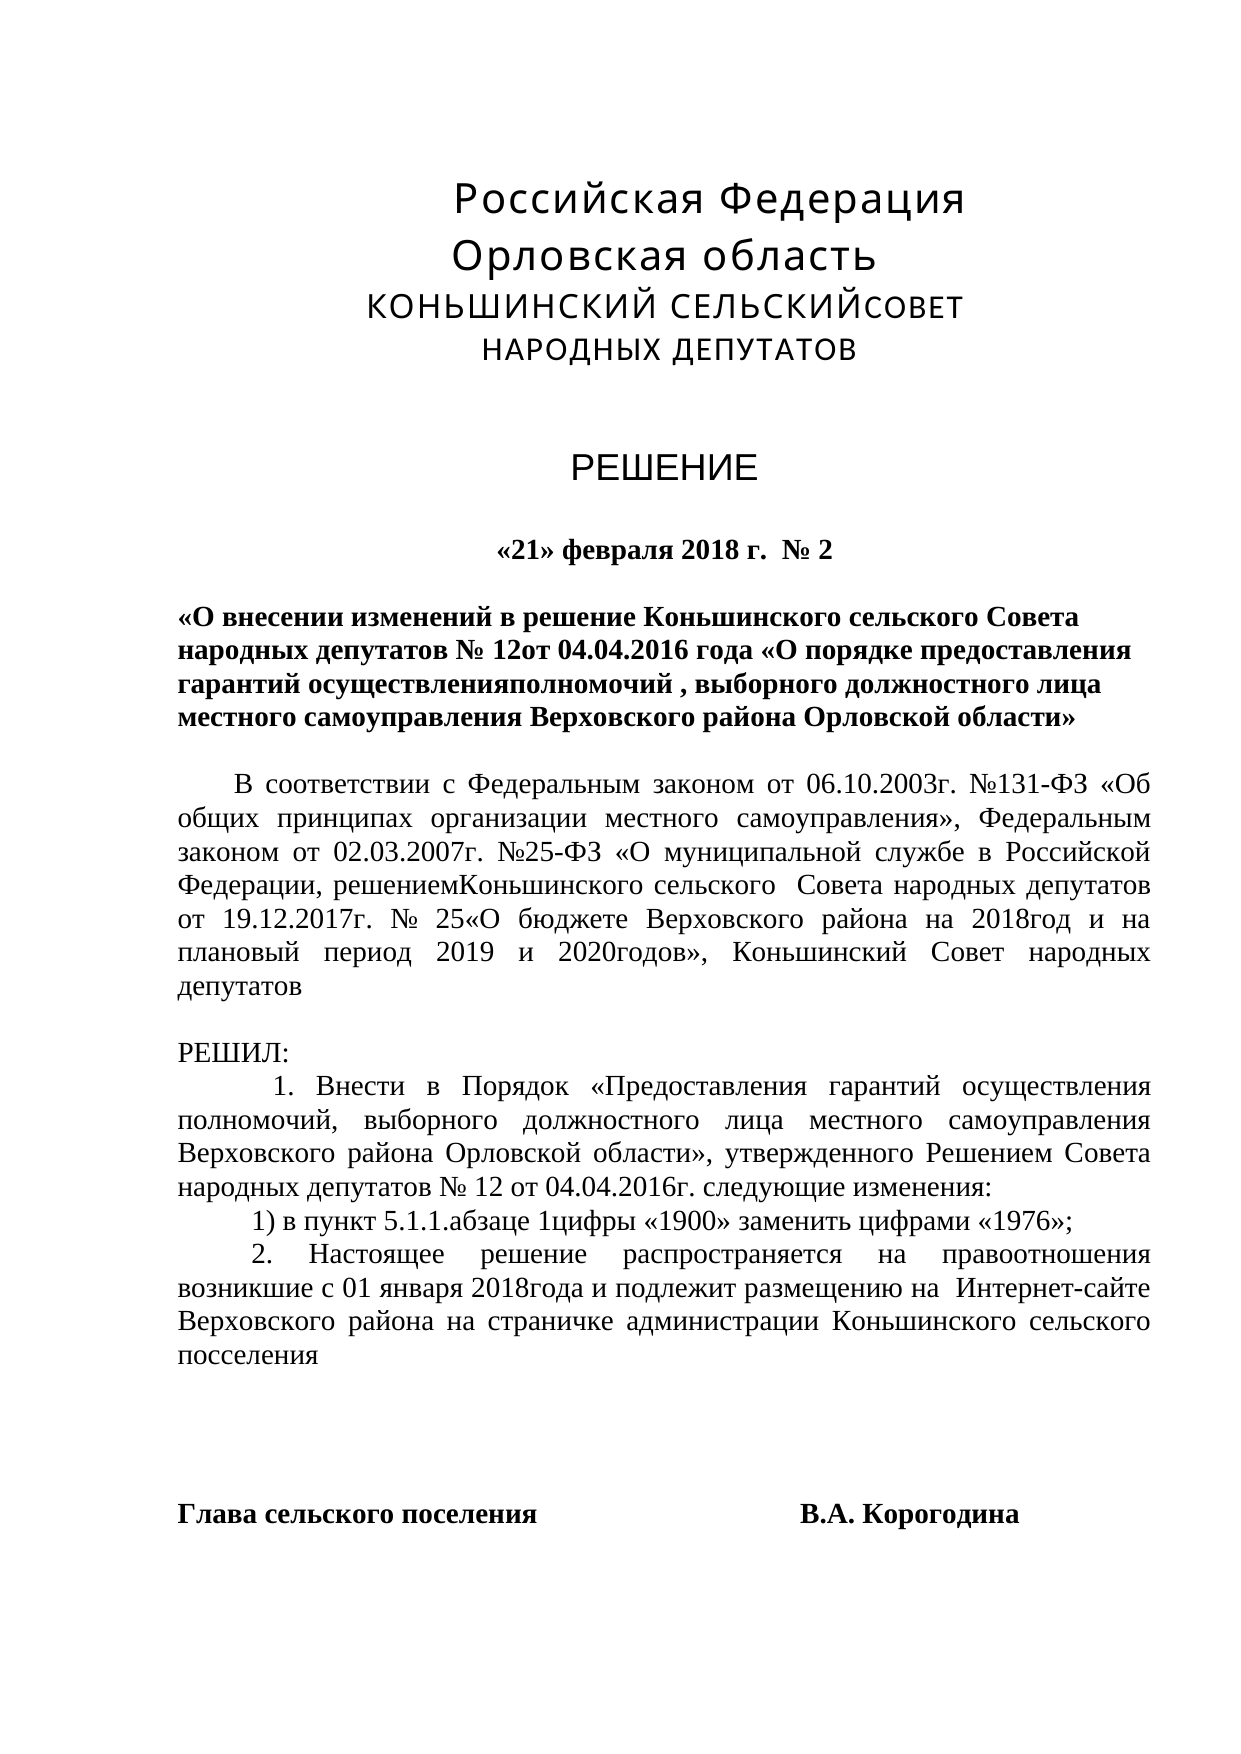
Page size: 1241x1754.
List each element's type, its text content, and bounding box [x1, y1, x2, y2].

text Глава сельского поселения В.А. Корогодина [177, 1496, 1152, 1529]
text «О внесении изменений в решение Коньшинского сельского Совета народных депутатов № 12от 04.04.2016 года «О порядке предоставления гарантий осуществленияполномочий , выборного должностного лица [177, 599, 1152, 699]
text РЕШИЛ: [177, 1035, 1152, 1068]
text 1. Внести в Порядок «Предоставления гарантий осуществления полномочий, выборного должностного лица местного самоуправления Верховского района Орловской области», утвержденного Решением Совета народных депутатов № 12 от 04.04.2016г. следующие изменения: [177, 1068, 1152, 1203]
text «21» февраля . № 2 [177, 532, 1152, 565]
text 2. Настоящее решение распространяется на правоотношения возникшие с 01 января 2018года и подлежит размещению на Интернет-сайте Верховского района на страничке администрации Коньшинского сельского посселения [177, 1236, 1152, 1370]
text РЕШЕНИЕ [177, 446, 1152, 489]
text местного самоуправления Верховского района Орловской области» [177, 699, 1152, 733]
text 1) в пункт 5.1.1.абзаце 1цифры «1900» заменить цифрами «1976»; [177, 1203, 1152, 1236]
text КОНЬШИНСКИЙ СЕЛЬСКИЙСОВЕТ [177, 282, 1152, 328]
text Орловская область [177, 226, 1152, 282]
text В соответствии с Федеральным законом от 06.10.2003г. №131-ФЗ «Об общих принципах организации местного самоуправления», Федеральным законом от 02.03.2007г. №25-ФЗ «О муниципальной службе в Российской Федерации, решениемКоньшинского сельского Совета народных депутатов от 19.12.2017г. № 25«О бюджете Верховского района на 2018год и на плановый период 2019 и 2020годов», Коньшинский Совет народных депутатов [177, 767, 1152, 1001]
text НАРОДНЫХ ДЕПУТАТОВ [177, 328, 1152, 369]
text Российская Федерация [177, 169, 1152, 226]
